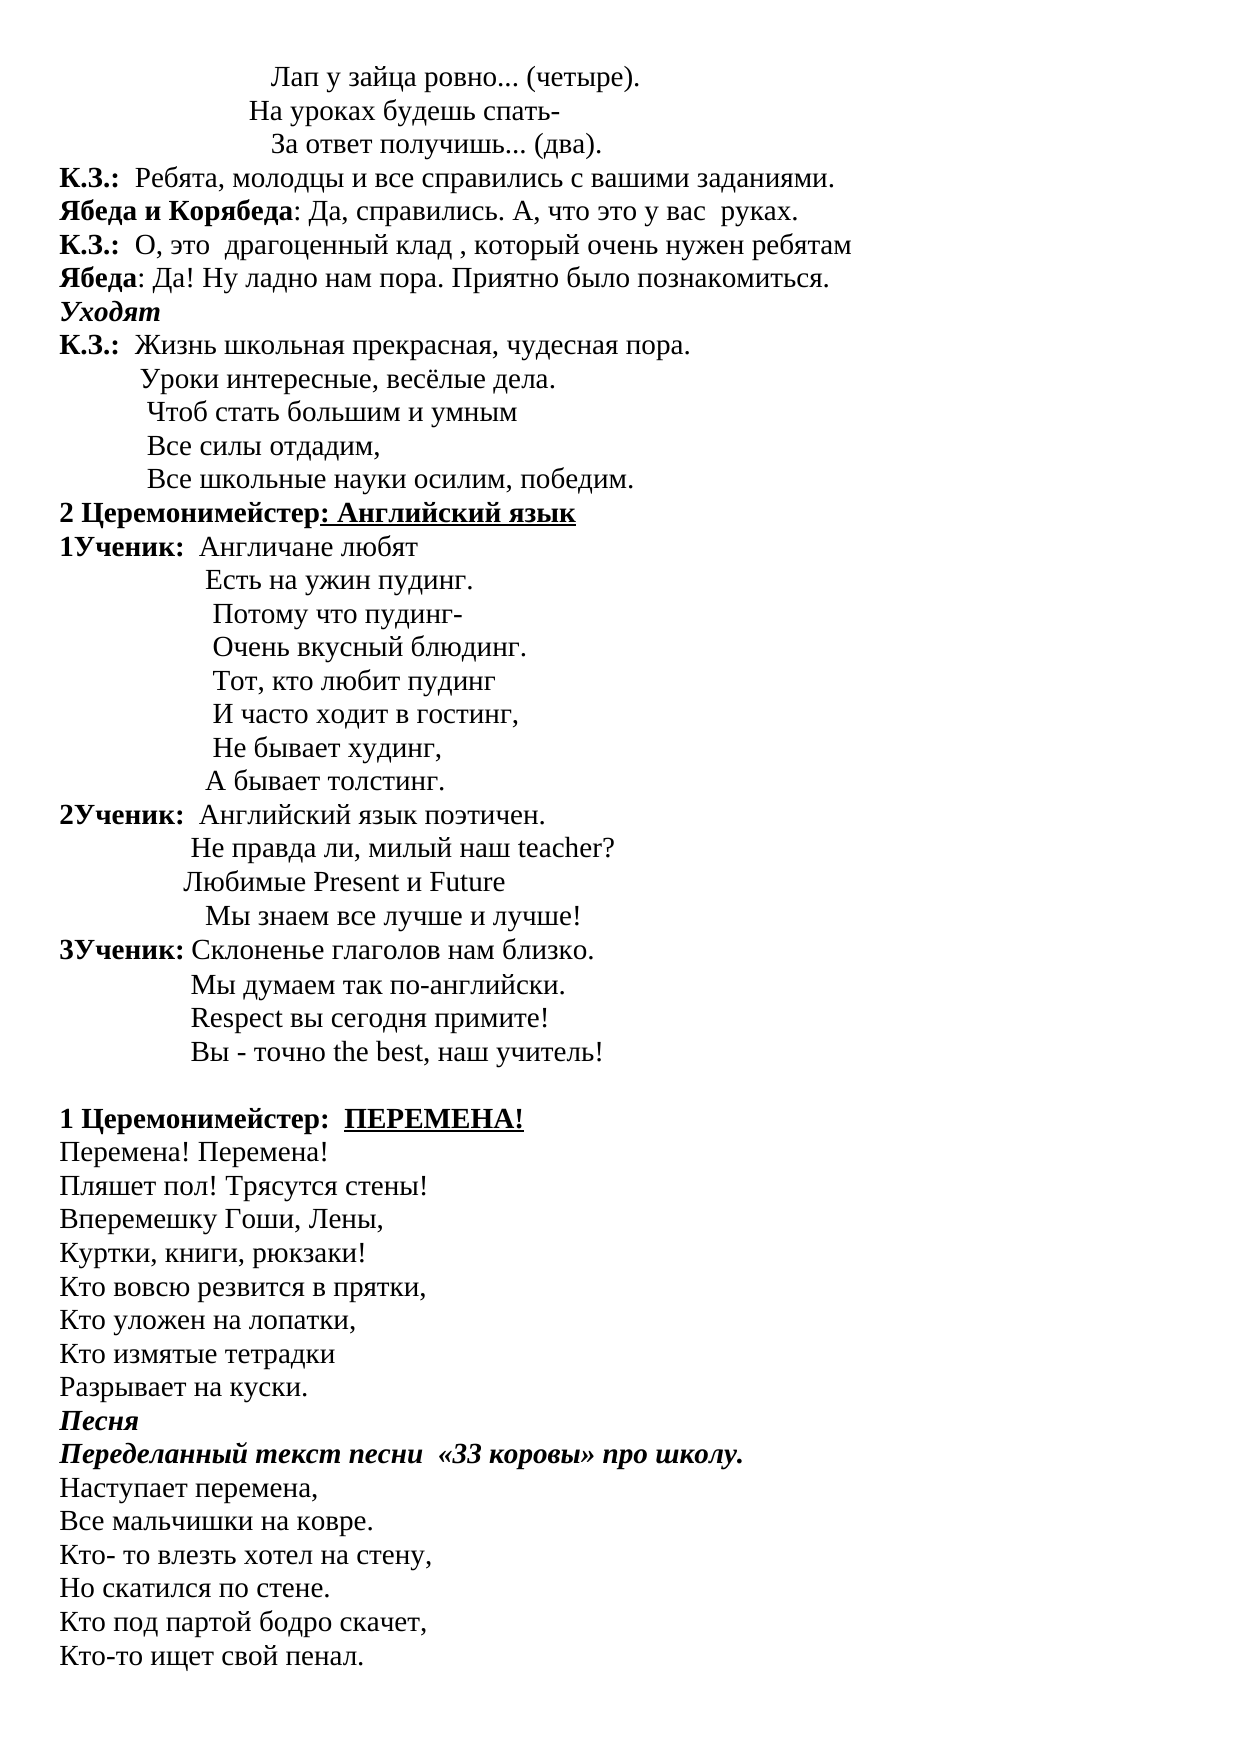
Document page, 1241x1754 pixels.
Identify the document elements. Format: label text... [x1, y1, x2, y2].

text За ответ получишь... (два). [59, 126, 1181, 160]
text Ябеда и Корябеда: Да, справились. А, что это у вас руках. [59, 193, 1181, 227]
text На уроках будешь спать- [59, 93, 1181, 126]
text Перемена! Перемена! Пляшет пол! Трясутся стены! Вперемешку Гоши, Лены, Куртки, книги, рюкзаки! Кто вовсю резвится в прятки, Кто уложен на лопатки, Кто измятые тетрадки Разрывает на куски. Песня [59, 1134, 1181, 1436]
text 1 Церемонимейстер: ПЕРЕМЕНА! [59, 1101, 1181, 1134]
text Все силы отдадим, [59, 428, 1181, 462]
text 2Ученик: Английский язык поэтичен. Не правда ли, милый наш teacher? Любимые Present и Future Мы знаем все лучше и лучше! 3Ученик: Склоненье глаголов нам близко. Мы думаем так по-английски. Respect вы сегодня примите! [59, 797, 1181, 1034]
text А бывает толстинг. [59, 763, 1181, 797]
text Все школьные науки осилим, победим. [59, 462, 1181, 495]
text Чтоб стать большим и умным [59, 394, 1181, 428]
text К.З.: Жизнь школьная прекрасная, чудесная пора. [59, 327, 1181, 361]
text И часто ходит в гостинг, [59, 696, 1181, 730]
text 1Ученик: Англичане любят [59, 529, 1181, 562]
text Переделанный текст песни «33 коровы» про школу. [59, 1436, 1181, 1470]
text Уходят [59, 294, 1181, 327]
text К.З.: О, это драгоценный клад , который очень нужен ребятам [59, 227, 1181, 260]
text К.З.: Ребята, молодцы и все справились с вашими заданиями. [59, 160, 1181, 193]
text Вы - точно the best, наш учитель! [59, 1034, 1181, 1067]
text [59, 1470, 1181, 1671]
text Очень вкусный блюдинг. [59, 629, 1181, 663]
text Ябеда: Да! Ну ладно нам пора. Приятно было познакомиться. [59, 260, 1181, 294]
text Есть на ужин пудинг. [59, 562, 1181, 596]
text Потому что пудинг- [59, 596, 1181, 629]
text Уроки интересные, весёлые дела. [59, 361, 1181, 394]
text Лап у зайца ровно... (четыре). [59, 59, 1181, 93]
text Не бывает худинг, [59, 730, 1181, 763]
text Тот, кто любит пудинг [59, 663, 1181, 696]
text 2 Церемонимейстер: Английский язык [59, 495, 1181, 529]
